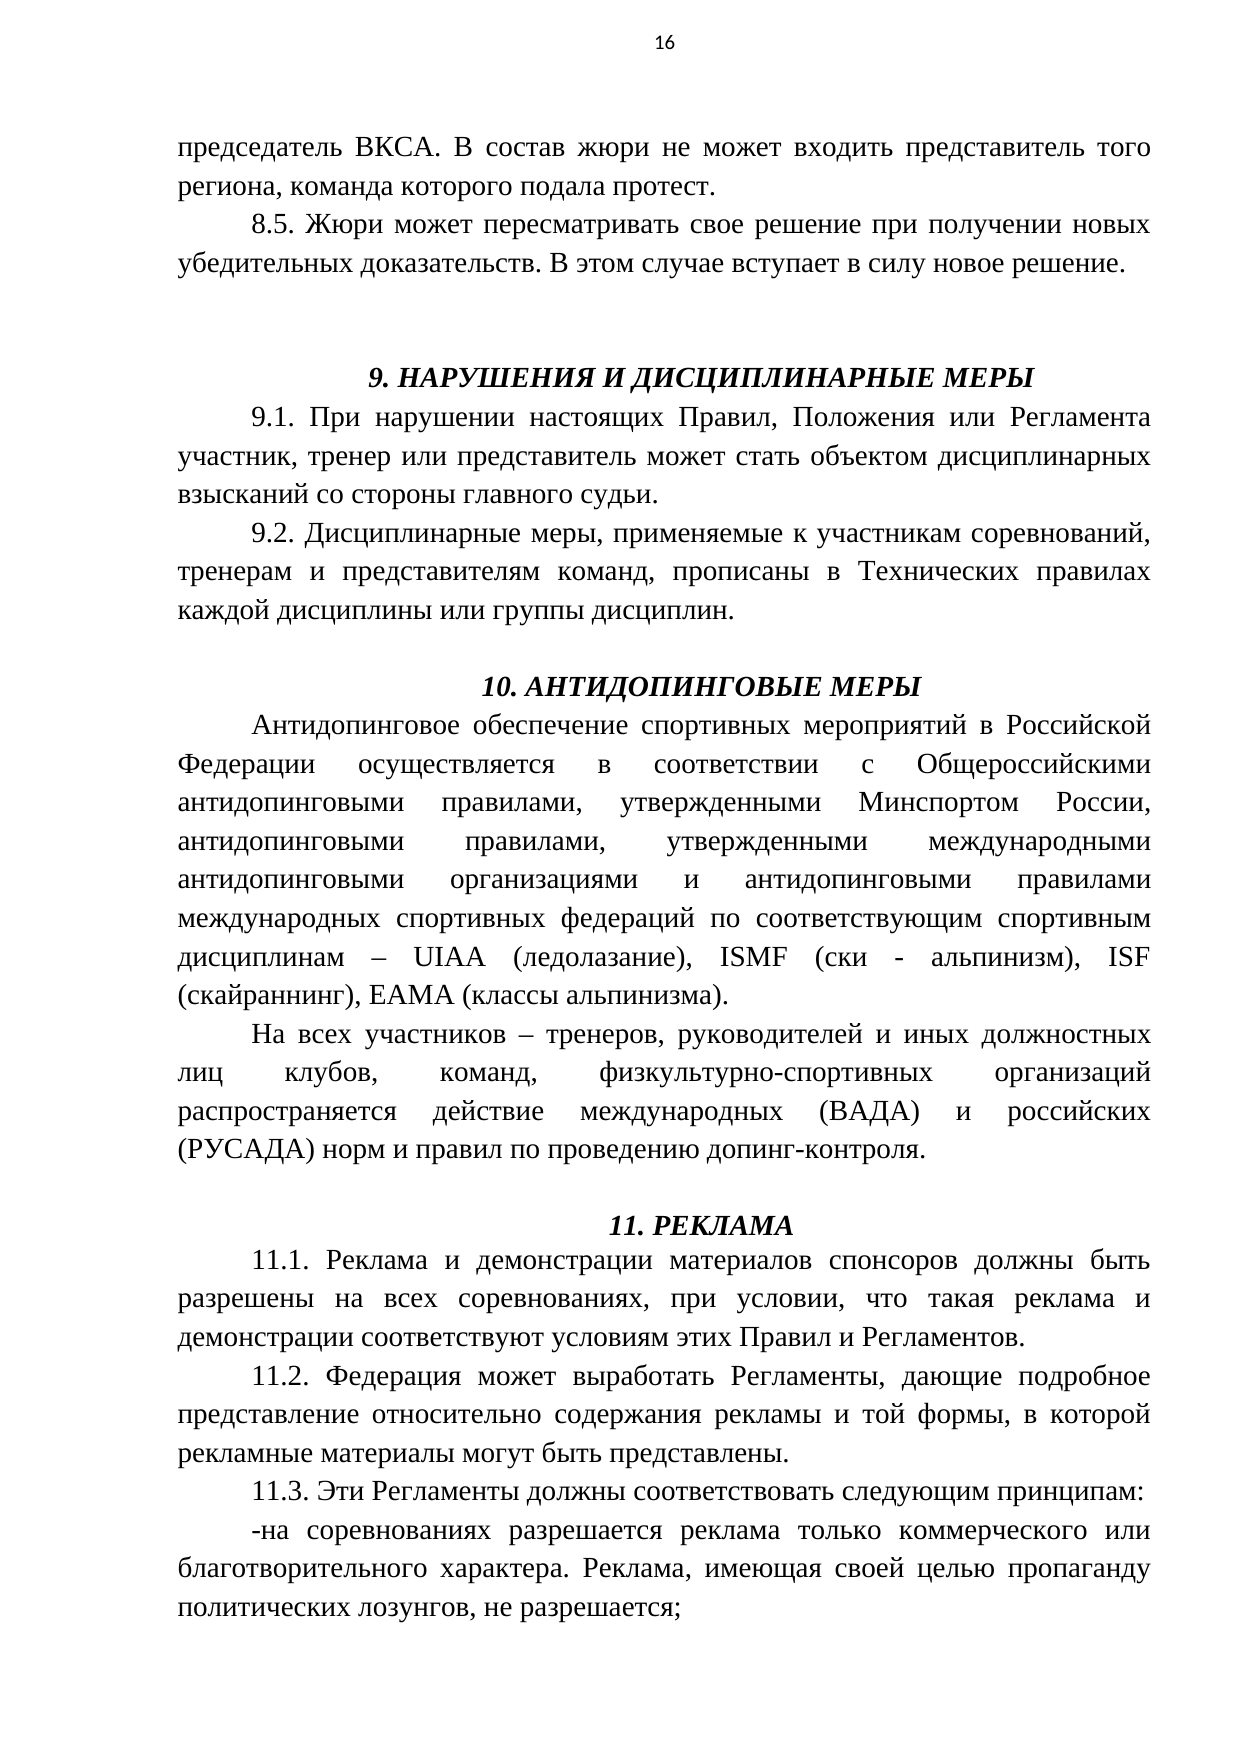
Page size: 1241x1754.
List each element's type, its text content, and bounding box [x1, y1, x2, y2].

text 11.1. Реклама и демонстрации материалов спонсоров должны быть разрешены на всех соревнованиях, при условии, что такая реклама и демонстрации соответствуют условиям этих Правил и Регламентов. [177, 1242, 1152, 1353]
text 9.1. При нарушении настоящих Правил, Положения или Регламента участник, тренер или представитель может стать объектом дисциплинарных взысканий со стороны главного судьи. [177, 399, 1152, 510]
text 9.2. Дисциплинарные меры, применяемые к участникам соревнований, тренерам и представителям команд, прописаны в Технических правилах каждой дисциплины или группы дисциплин. [177, 515, 1152, 625]
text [177, 129, 1152, 201]
text На всех участников – тренеров, руководителей и иных должностных лиц клубов, команд, физкультурно-спортивных организаций распространяется действие международных (ВАДА) и российских (РУСАДА) норм и правил по проведению допинг-контроля. [177, 1016, 1152, 1165]
text Антидопинговое обеспечение спортивных мероприятий в Российской Федерации осуществляется в соответствии с Общероссийскими антидопинговыми правилами, утвержденными Минспортом России, антидопинговыми правилами, утвержденными международными антидопинговыми организациями и антидопинговыми правилами международных спортивных федераций по соответствующим спортивным дисциплинам – UIAA (ледолазание), ISMF (ски - альпинизм), ISF (скайраннинг), EAMA (классы альпинизма). [177, 707, 1152, 1011]
list -на соревнованиях разрешается реклама только коммерческого или благотворительного характера. Реклама, имеющая своей целью пропаганду политических лозунгов, не разрешается; [177, 1512, 1152, 1622]
text 11.3. Эти Регламенты должны соответствовать следующим принципам: [177, 1473, 1152, 1507]
subtitle 11. РЕКЛАМА [177, 1208, 1152, 1242]
subtitle 10. АНТИДОПИНГОВЫЕ МЕРЫ [177, 669, 1152, 702]
text 11.2. Федерация может выработать Регламенты, дающие подробное представление относительно содержания рекламы и той формы, в которой рекламные материалы могут быть представлены. [177, 1358, 1152, 1468]
text 8.5. Жюри может пересматривать свое решение при получении новых убедительных доказательств. В этом случае вступает в силу новое решение. [177, 206, 1152, 278]
subtitle 9. НАРУШЕНИЯ И ДИСЦИПЛИНАРНЫЕ МЕРЫ [177, 361, 1152, 394]
